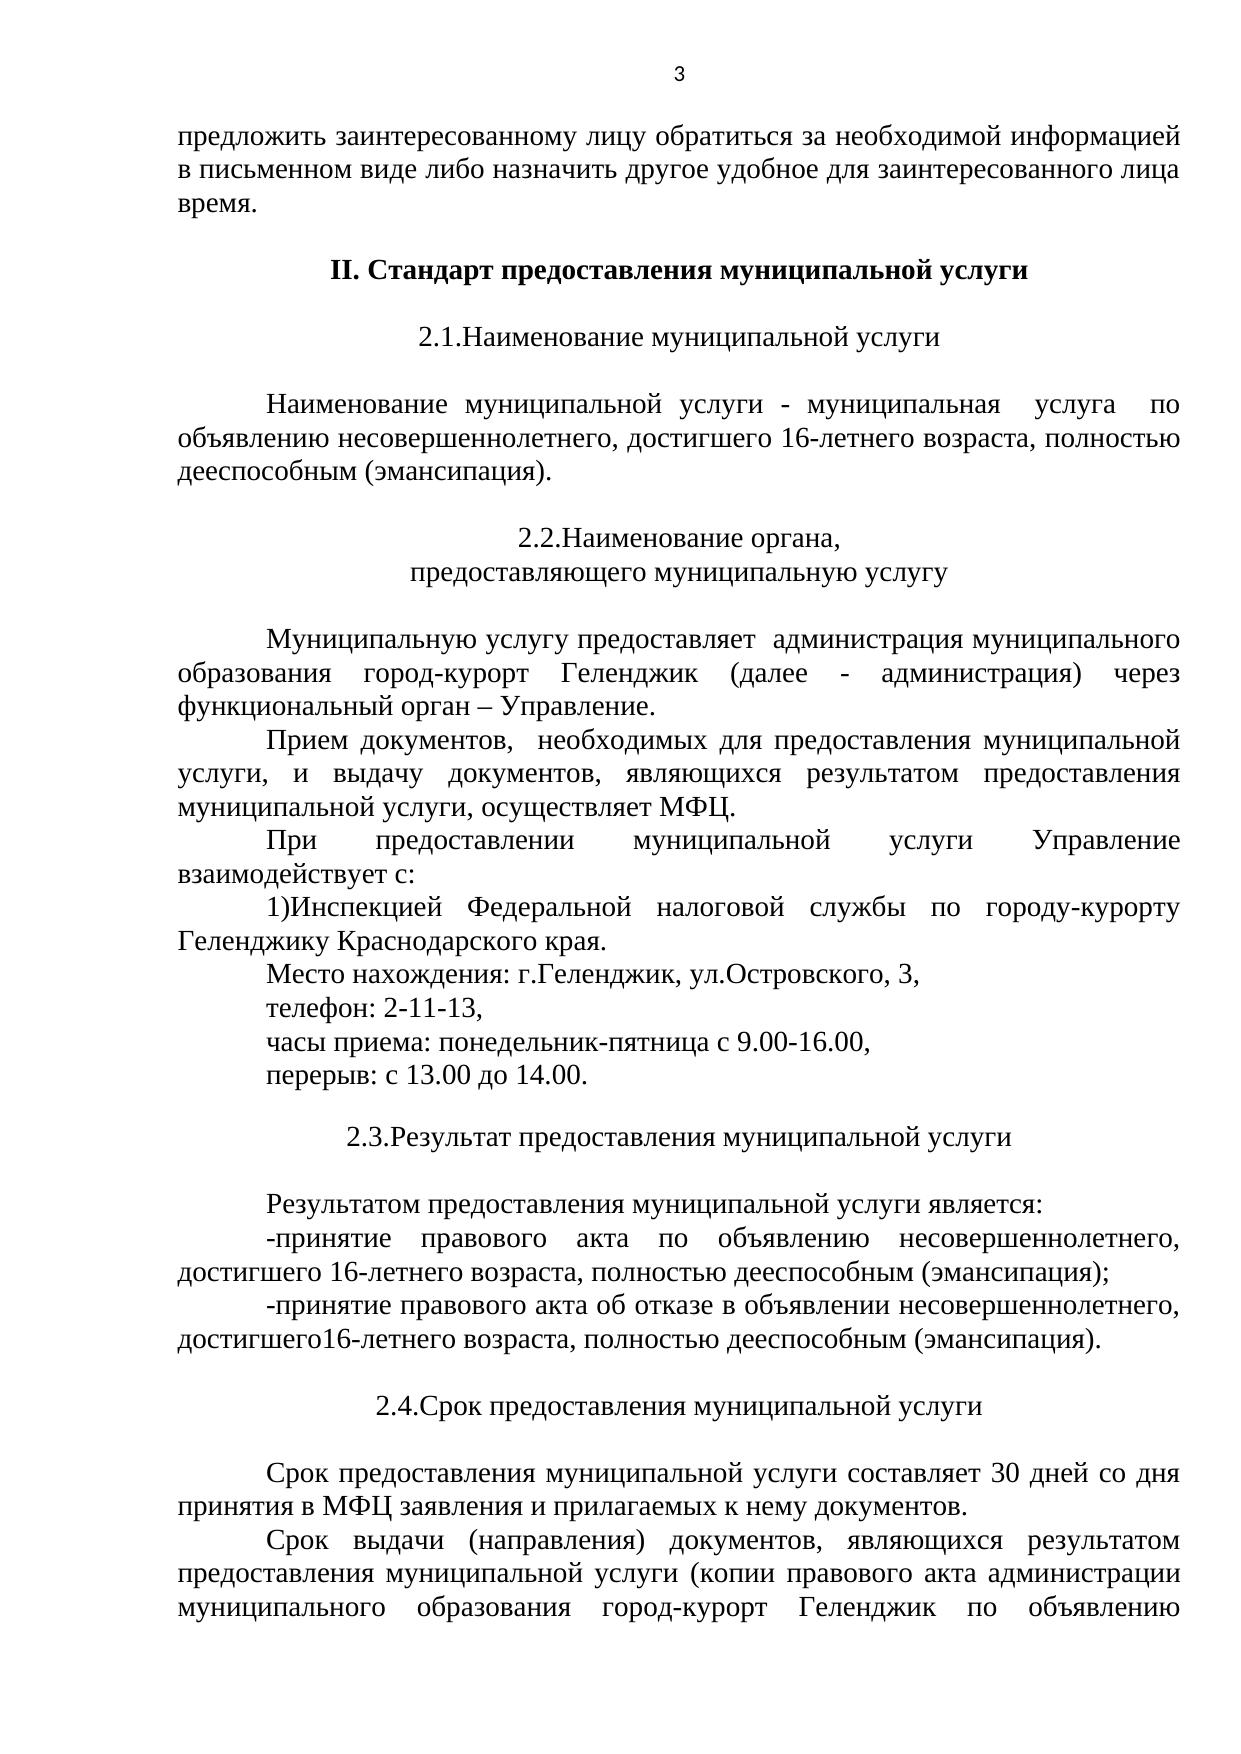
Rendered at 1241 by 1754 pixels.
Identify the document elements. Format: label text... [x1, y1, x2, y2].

text Место нахождения: г.Геленджик, ул.Островского, 3, [177, 957, 1181, 990]
text -принятие правового акта по объявлению несовершеннолетнего, достигшего 16-летнего возраста, полностью дееспособным (эмансипация); [177, 1220, 1181, 1287]
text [177, 1522, 1181, 1623]
text предоставляющего муниципальную услугу [177, 554, 1181, 588]
text 2.2.Наименование органа, [177, 521, 1181, 554]
text телефон: 2-11-13, [177, 990, 1181, 1024]
text 2.1.Наименование муниципальной услуги [177, 319, 1181, 353]
text 2.3.Результат предоставления муниципальной услуги [177, 1119, 1181, 1153]
text Прием документов, необходимых для предоставления муниципальной услуги, и выдачу документов, являющихся результатом предоставления муниципальной услуги, осуществляет МФЦ. [177, 722, 1181, 822]
text -принятие правового акта об отказе в объявлении несовершеннолетнего, достигшего16-летнего возраста, полностью дееспособным (эмансипация). [177, 1287, 1181, 1354]
text 2.4.Срок предоставления муниципальной услуги [177, 1388, 1181, 1421]
text Наименование муниципальной услуги - муниципальная услуга по объявлению несовершеннолетнего, достигшего 16-летнего возраста, полностью дееспособным (эмансипация). [177, 386, 1181, 487]
text перерыв: с 13.00 до 14.00. [177, 1057, 1181, 1091]
text II. Стандарт предоставления муниципальной услуги [177, 252, 1181, 286]
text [177, 118, 1181, 219]
text Результатом предоставления муниципальной услуги является: [177, 1187, 1181, 1220]
text часы приема: понедельник-пятница с 9.00-16.00, [177, 1024, 1181, 1057]
text Срок предоставления муниципальной услуги составляет 30 дней со дня принятия в МФЦ заявления и прилагаемых к нему документов. [177, 1455, 1181, 1522]
text 1)Инспекцией Федеральной налоговой службы по городу-курорту Геленджику Краснодарского края. [177, 889, 1181, 957]
text Муниципальную услугу предоставляет администрация муниципального образования город-курорт Геленджик (далее - администрация) через функциональный орган – Управление. [177, 621, 1181, 722]
text При предоставлении муниципальной услуги Управление взаимодействует с: [177, 822, 1181, 889]
